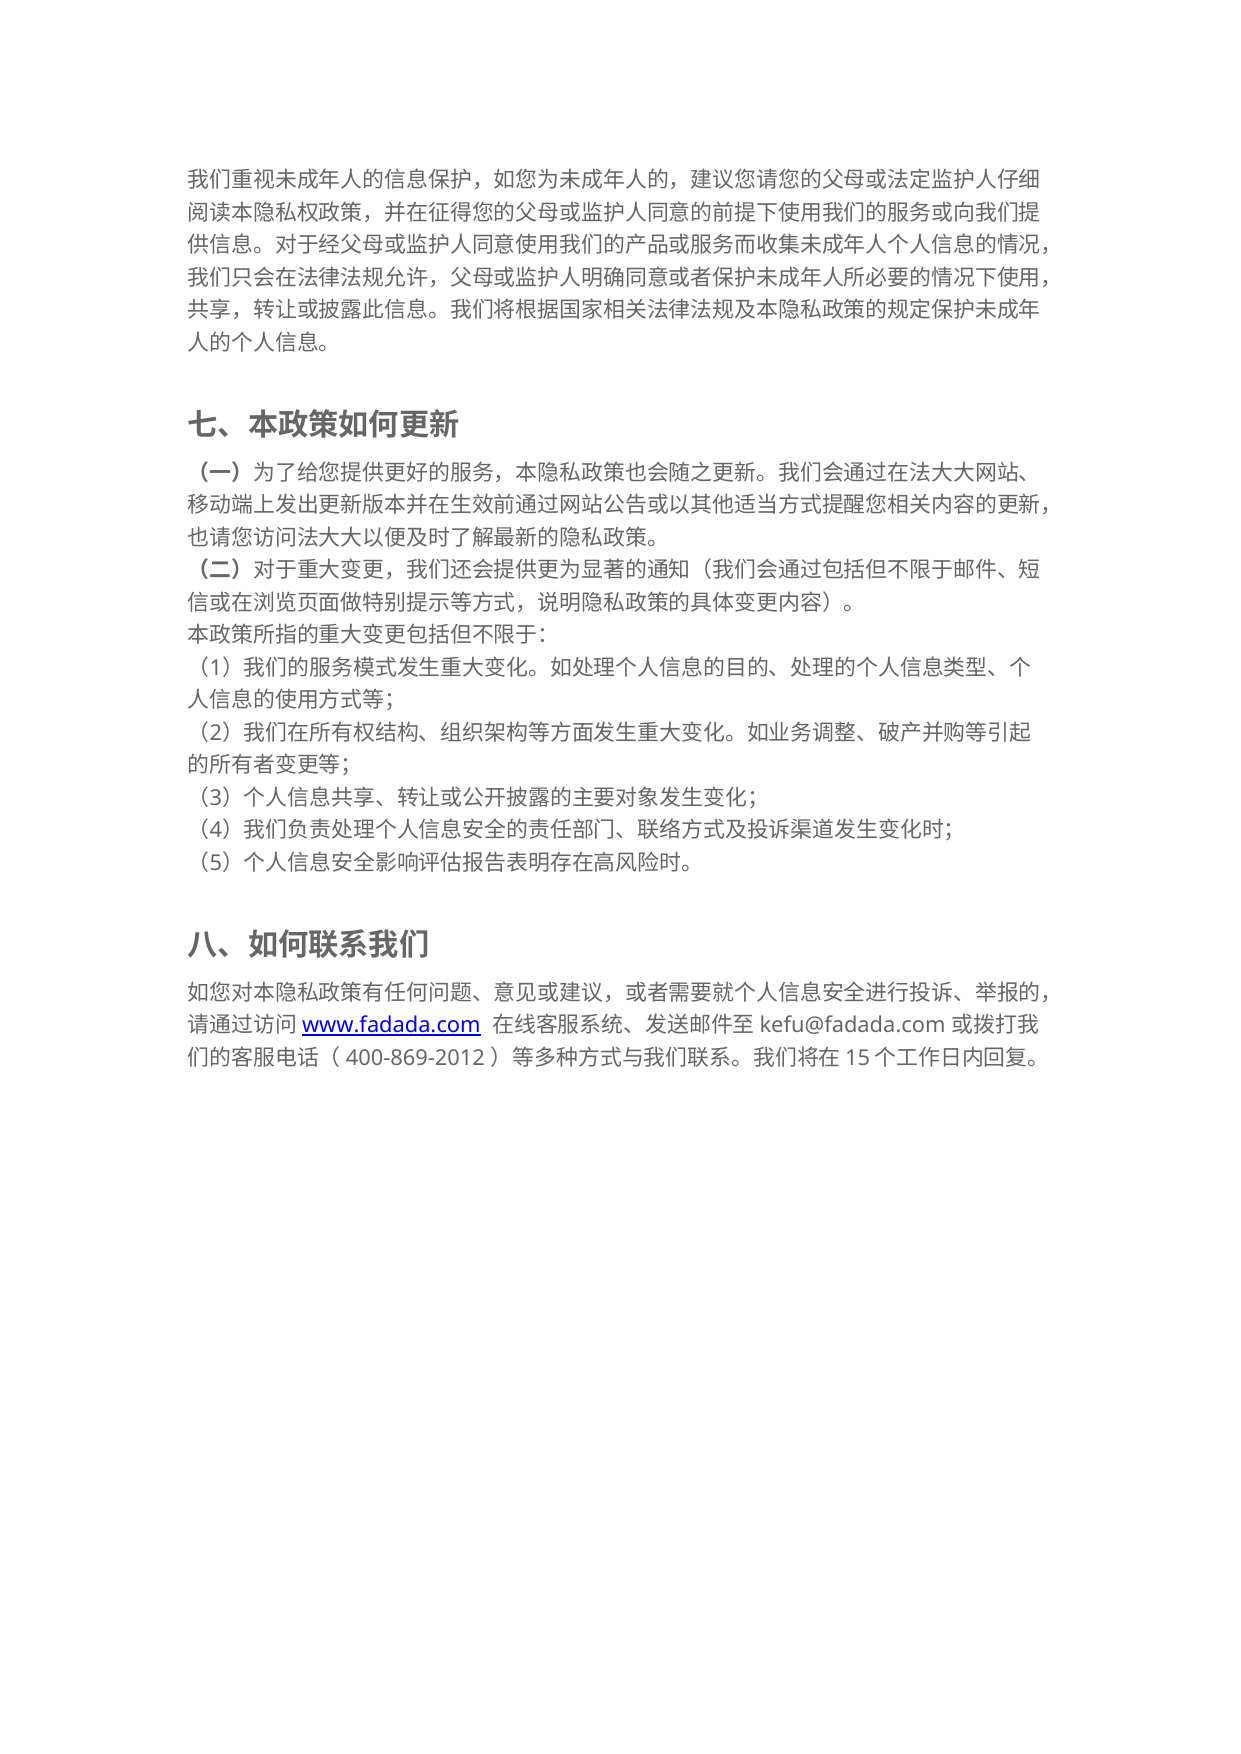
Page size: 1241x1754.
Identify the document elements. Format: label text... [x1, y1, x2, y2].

text （4）我们负责处理个人信息安全的责任部门、联络方式及投诉渠道发生变化时； [187, 812, 1053, 844]
text 如您对本隐私政策有任何问题、意见或建议，或者需要就个人信息安全进行投诉、举报的，请通过访问 www.fadada.com 在线客服系统、发送邮件至 kefu@fadada.com 或拨打我们的客服电话（ 400-869-2012 ）等多种方式与我们联系。我们将在15个工作日内回复。 [187, 974, 1053, 1072]
text 本政策所指的重大变更包括但不限于： [187, 617, 1053, 649]
text 八、如何联系我们 [187, 909, 1053, 974]
text （二）对于重大变更，我们还会提供更为显著的通知（我们会通过包括但不限于邮件、短信或在浏览页面做特别提示等方式，说明隐私政策的具体变更内容）。 [187, 552, 1053, 617]
text （3）个人信息共享、转让或公开披露的主要对象发生变化； [187, 779, 1053, 812]
text （5）个人信息安全影响评估报告表明存在高风险时。 [187, 844, 1053, 877]
text （2）我们在所有权结构、组织架构等方面发生重大变化。如业务调整、破产并购等引起的所有者变更等； [187, 714, 1053, 779]
text （一）为了给您提供更好的服务，本隐私政策也会随之更新。我们会通过在法大大网站、移动端上发出更新版本并在生效前通过网站公告或以其他适当方式提醒您相关内容的更新，也请您访问法大大以便及时了解最新的隐私政策。 [187, 454, 1053, 552]
text （1）我们的服务模式发生重大变化。如处理个人信息的目的、处理的个人信息类型、个人信息的使用方式等； [187, 649, 1053, 714]
text 七、本政策如何更新 [187, 389, 1053, 454]
text 我们重视未成年人的信息保护，如您为未成年人的，建议您请您的父母或法定监护人仔细阅读本隐私权政策，并在征得您的父母或监护人同意的前提下使用我们的服务或向我们提供信息。对于经父母或监护人同意使用我们的产品或服务而收集未成年人个人信息的情况，我们只会在法律法规允许，父母或监护人明确同意或者保护未成年人所必要的情况下使用，共享，转让或披露此信息。我们将根据国家相关法律法规及本隐私政策的规定保护未成年人的个人信息。 [187, 162, 1053, 357]
